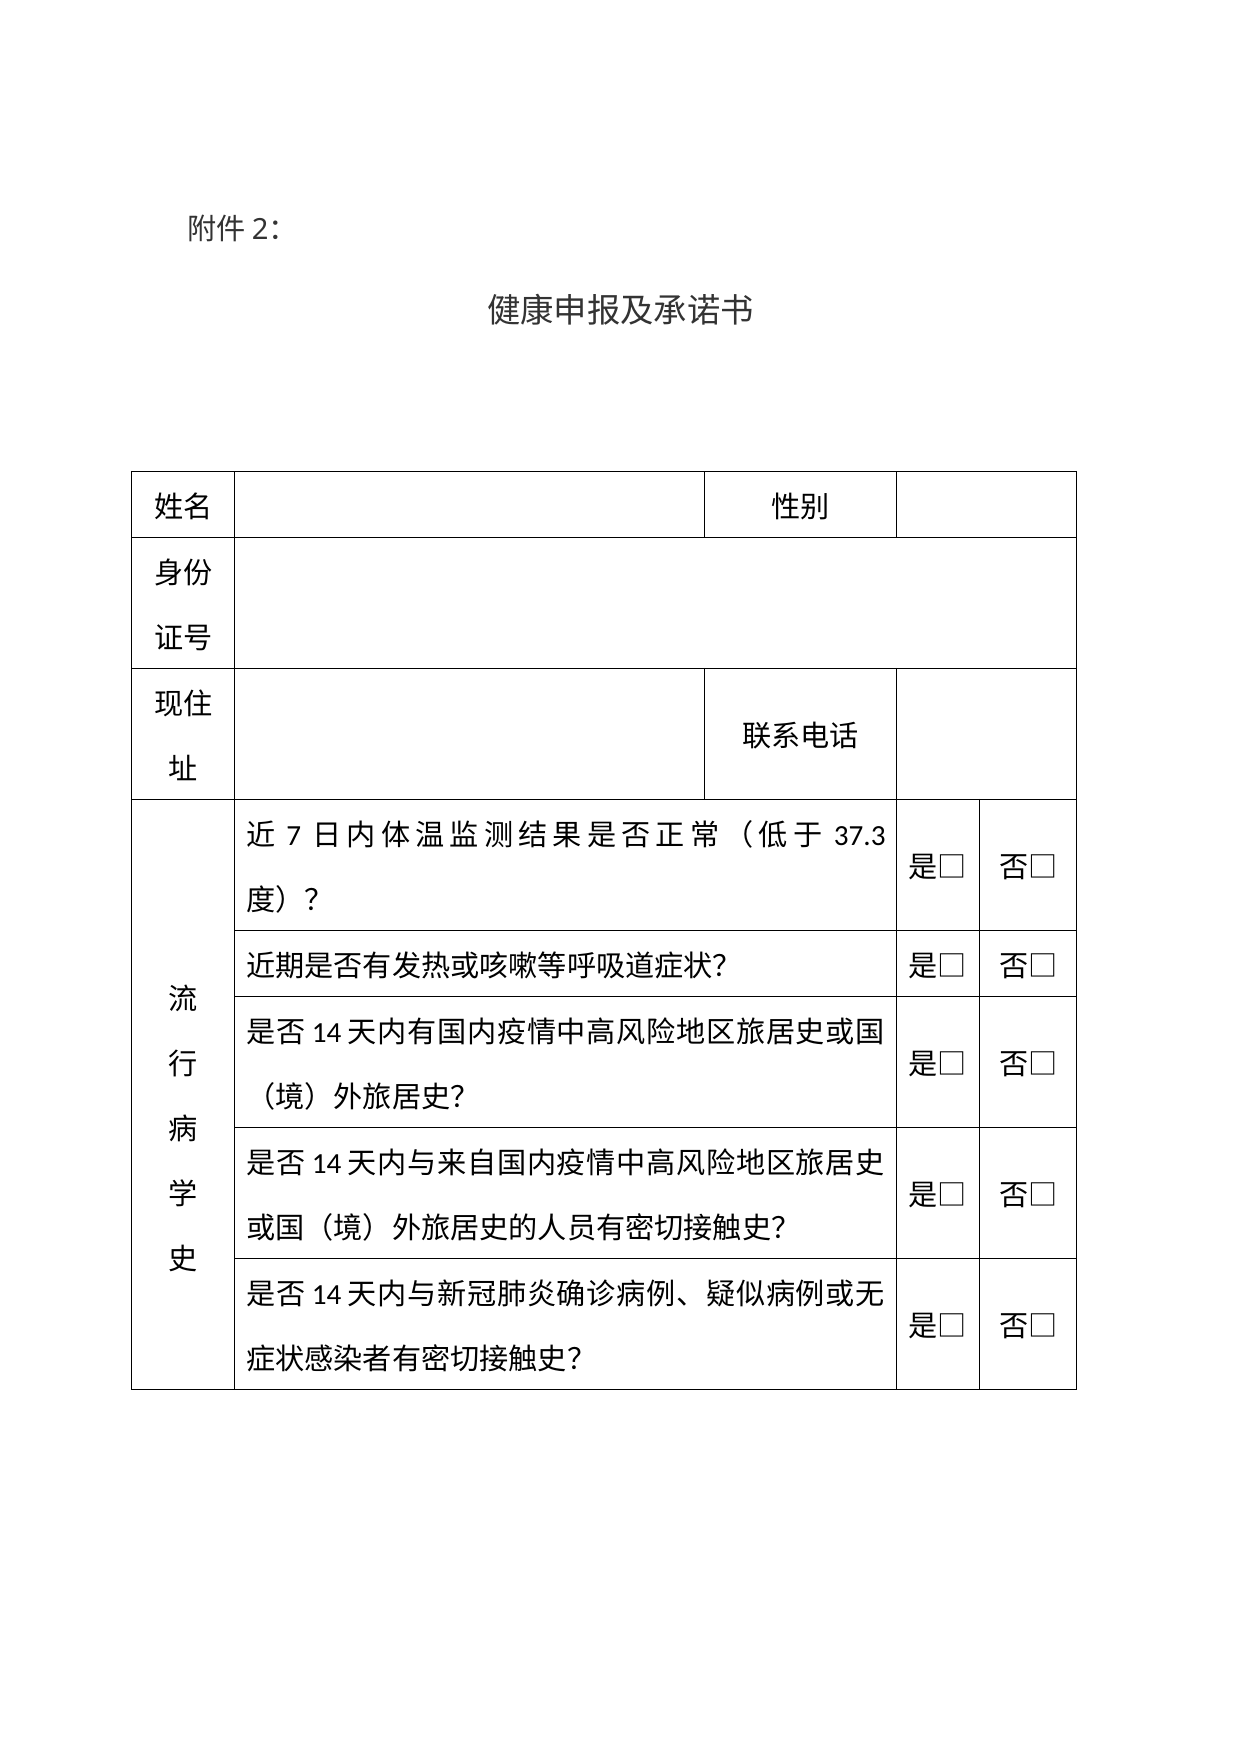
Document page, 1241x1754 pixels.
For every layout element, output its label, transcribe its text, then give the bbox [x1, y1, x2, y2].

table_cell 身份证号 [132, 538, 234, 668]
table_cell 现住址 [132, 669, 234, 799]
table_cell 是□ [897, 997, 979, 1127]
table_cell 否□ [980, 931, 1076, 996]
text 健康申报及承诺书 [187, 276, 1053, 341]
table_cell [235, 538, 1076, 668]
table_cell 近期是否有发热或咳嗽等呼吸道症状？ [235, 931, 896, 996]
table_cell 联系电话 [705, 669, 896, 799]
table_cell 是□ [897, 931, 979, 996]
table_cell 否□ [980, 997, 1076, 1127]
table_cell 否□ [980, 1128, 1076, 1258]
table_cell 是□ [897, 800, 979, 930]
table_cell 是否14天内有国内疫情中高风险地区旅居史或国（境）外旅居史？ [235, 997, 896, 1127]
table_cell 是□ [897, 1259, 979, 1389]
table_cell [235, 669, 704, 799]
table_header [235, 472, 704, 537]
table_cell 是否14天内与新冠肺炎确诊病例、疑似病例或无症状感染者有密切接触史？ [235, 1259, 896, 1389]
table_header 姓名 [132, 472, 234, 537]
table_header 性别 [705, 472, 896, 537]
table_header [897, 472, 1076, 537]
table_cell 流 行 病 学 史 [132, 800, 234, 1389]
table_cell 近7日内体温监测结果是否正常（低于37.3度）？ [235, 800, 896, 930]
text 附件2： [187, 194, 1053, 259]
table_cell 否□ [980, 800, 1076, 930]
table_cell [897, 669, 1076, 799]
table_cell 否□ [980, 1259, 1076, 1389]
table_cell 是□ [897, 1128, 979, 1258]
table_cell 是否14天内与来自国内疫情中高风险地区旅居史或国（境）外旅居史的人员有密切接触史？ [235, 1128, 896, 1258]
